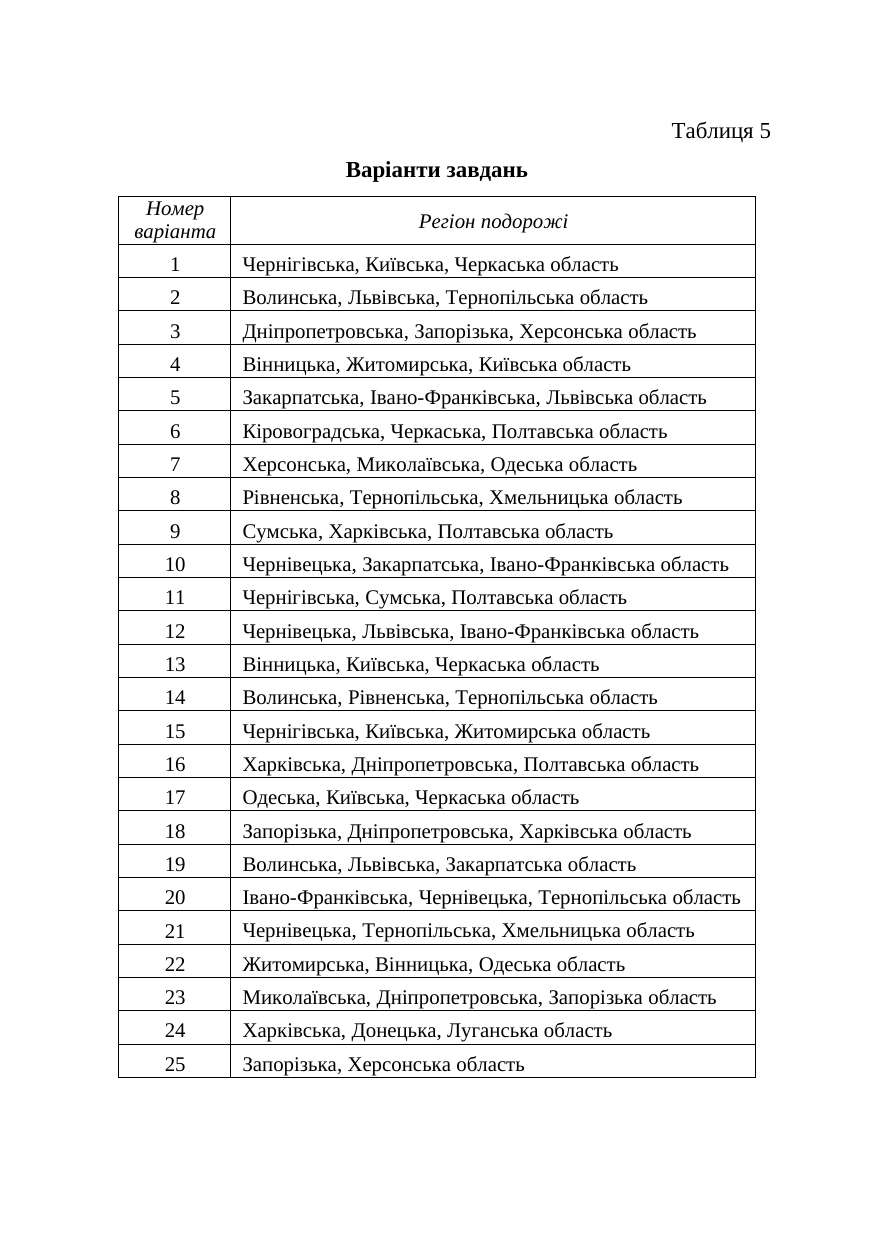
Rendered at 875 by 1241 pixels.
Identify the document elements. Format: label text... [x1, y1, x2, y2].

table_cell Рівненська, Тернопільська, Хмельницька область [231, 478, 755, 510]
table_cell Харківська, Дніпропетровська, Полтавська область [231, 745, 755, 777]
table_cell 19 [119, 845, 230, 877]
table_cell Закарпатська, Івано-Франківська, Львівська область [231, 378, 755, 410]
table_cell Чернівецька, Тернопільська, Хмельницька область [231, 911, 755, 944]
table_cell Чернівецька, Закарпатська, Івано-Франківська область [231, 545, 755, 577]
table_cell Вінницька, Житомирська, Київська область [231, 345, 755, 377]
table_cell 13 [119, 645, 230, 677]
table_cell 1 [119, 245, 230, 277]
table_cell Дніпропетровська, Запорізька, Херсонська область [231, 311, 755, 344]
table_cell Волинська, Львівська, Закарпатська область [231, 845, 755, 877]
table_cell Вінницька, Київська, Черкаська область [231, 645, 755, 677]
table_cell 21 [119, 911, 230, 944]
table_cell Чернігівська, Київська, Черкаська область [231, 245, 755, 277]
table_cell 14 [119, 678, 230, 710]
table_cell 20 [119, 878, 230, 910]
table_cell 6 [119, 411, 230, 444]
table_cell 10 [119, 545, 230, 577]
table_cell 16 [119, 745, 230, 777]
table_cell 24 [119, 1011, 230, 1043]
table_cell 15 [119, 711, 230, 744]
table_cell 11 [119, 578, 230, 610]
text Таблиця 5 [662, 117, 781, 144]
subtitle Варіанти завдань [166, 156, 707, 183]
table_cell 9 [119, 511, 230, 544]
table_cell 5 [119, 378, 230, 410]
table_cell Кіровоградська, Черкаська, Полтавська область [231, 411, 755, 444]
table_cell Одеська, Київська, Черкаська область [231, 778, 755, 810]
table_cell Чернігівська, Сумська, Полтавська область [231, 578, 755, 610]
table_cell Волинська, Рівненська, Тернопільська область [231, 678, 755, 710]
table_cell Херсонська, Миколаївська, Одеська область [231, 445, 755, 477]
table_cell Чернігівська, Київська, Житомирська область [231, 711, 755, 744]
table_header Регіон подорожі [231, 197, 755, 244]
table_cell Чернівецька, Львівська, Івано-Франківська область [231, 611, 755, 644]
table_cell Запорізька, Херсонська область [231, 1045, 755, 1077]
table_cell 8 [119, 478, 230, 510]
table_cell Житомирська, Вінницька, Одеська область [231, 945, 755, 977]
table_cell 22 [119, 945, 230, 977]
table_cell 3 [119, 311, 230, 344]
table_cell Харківська, Донецька, Луганська область [231, 1011, 755, 1043]
table_header Номер варіанта [119, 197, 230, 244]
table_cell 17 [119, 778, 230, 810]
table_cell 23 [119, 978, 230, 1010]
table_cell Івано-Франківська, Чернівецька, Тернопільська область [231, 878, 755, 910]
table_cell 4 [119, 345, 230, 377]
table_cell 12 [119, 611, 230, 644]
table_cell 7 [119, 445, 230, 477]
table_cell Миколаївська, Дніпропетровська, Запорізька область [231, 978, 755, 1010]
table_cell 18 [119, 811, 230, 844]
table_cell 2 [119, 278, 230, 310]
table_cell Запорізька, Дніпропетровська, Харківська область [231, 811, 755, 844]
table_cell 25 [119, 1045, 230, 1077]
table_cell Сумська, Харківська, Полтавська область [231, 511, 755, 544]
table_cell Волинська, Львівська, Тернопільська область [231, 278, 755, 310]
